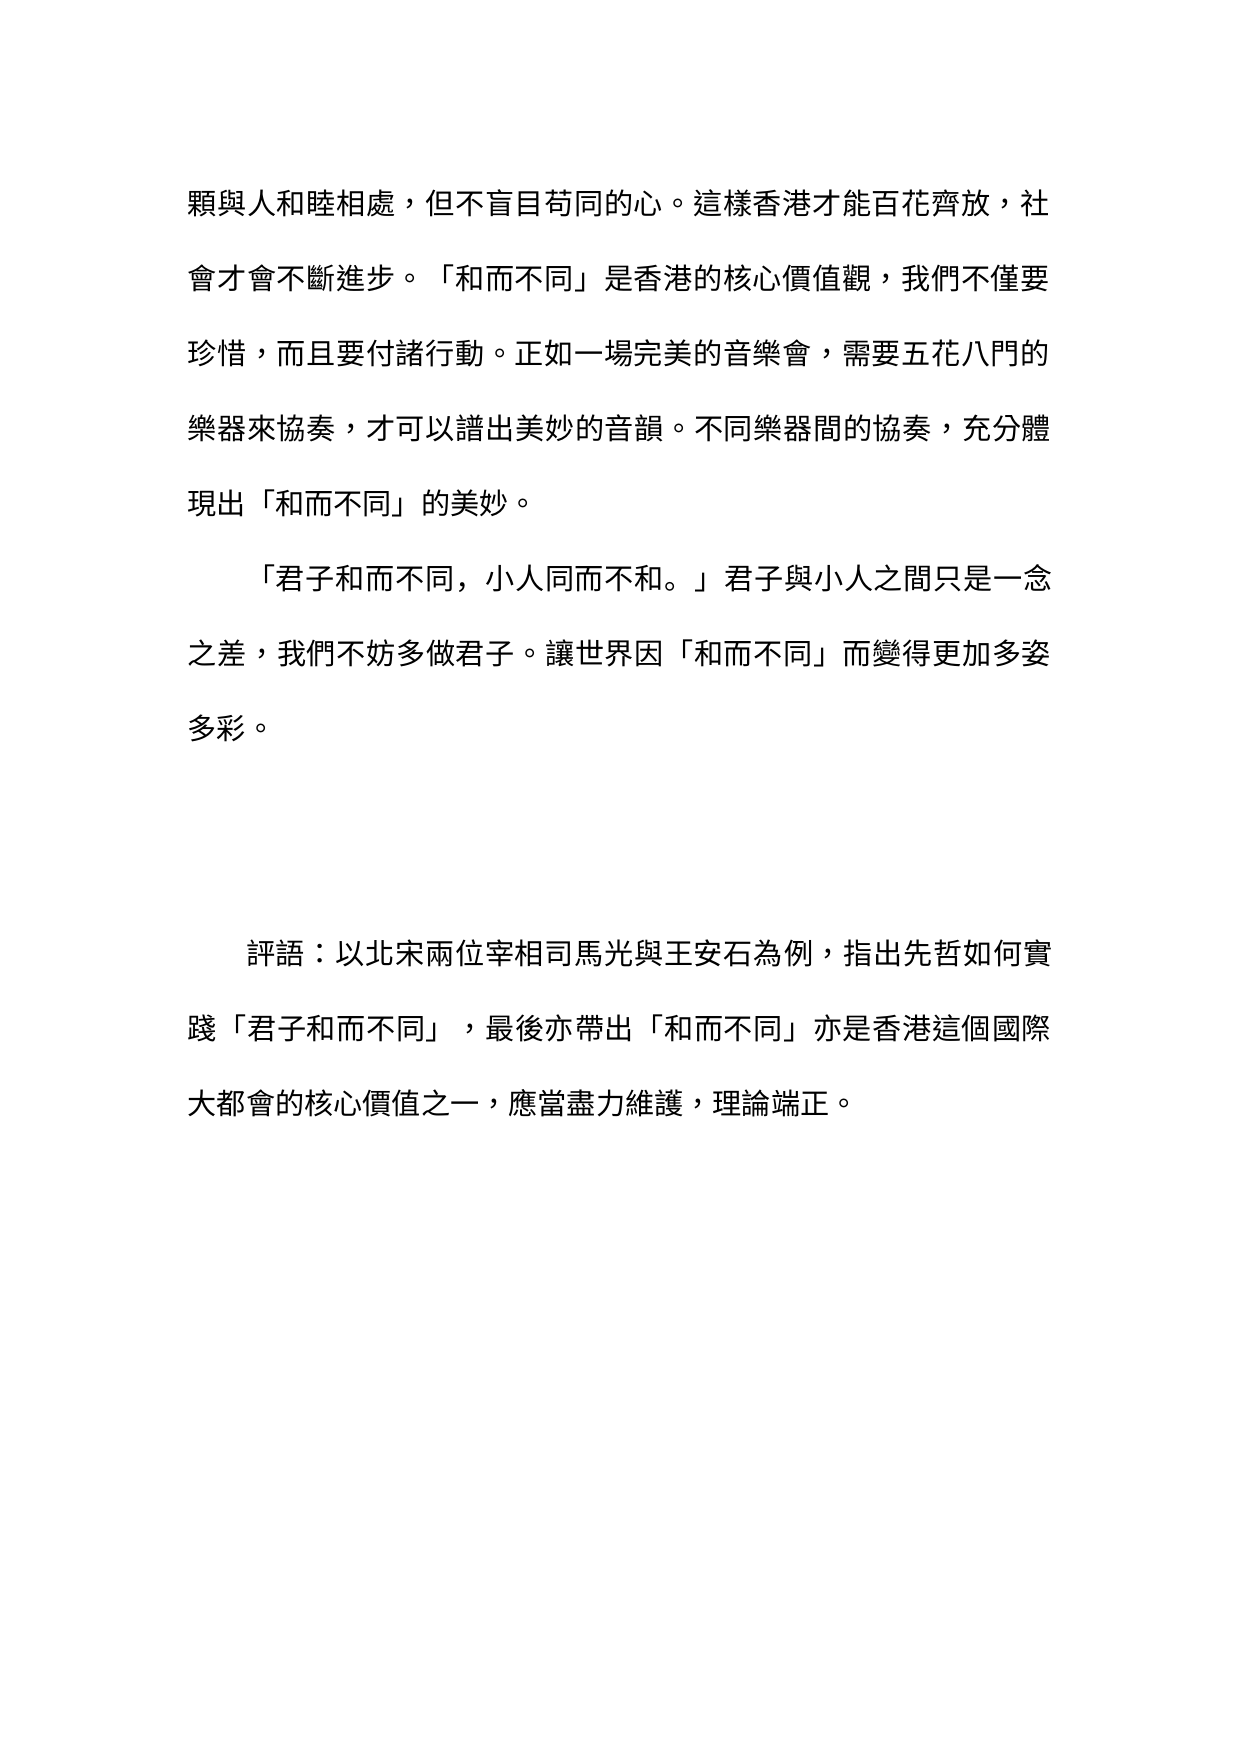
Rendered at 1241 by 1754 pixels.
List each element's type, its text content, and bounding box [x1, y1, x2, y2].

text 「君子和而不同，小人同而不和。」君子與小人之間只是一念之差，我們不妨多做君子。讓世界因「和而不同」而變得更加多姿多彩。 [187, 539, 1053, 764]
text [187, 164, 1053, 539]
text 評語：以北宋兩位宰相司馬光與王安石為例，指出先哲如何實踐「君子和而不同」，最後亦帶出「和而不同」亦是香港這個國際大都會的核心價值之一，應當盡力維護，理論端正。 [187, 914, 1053, 1139]
